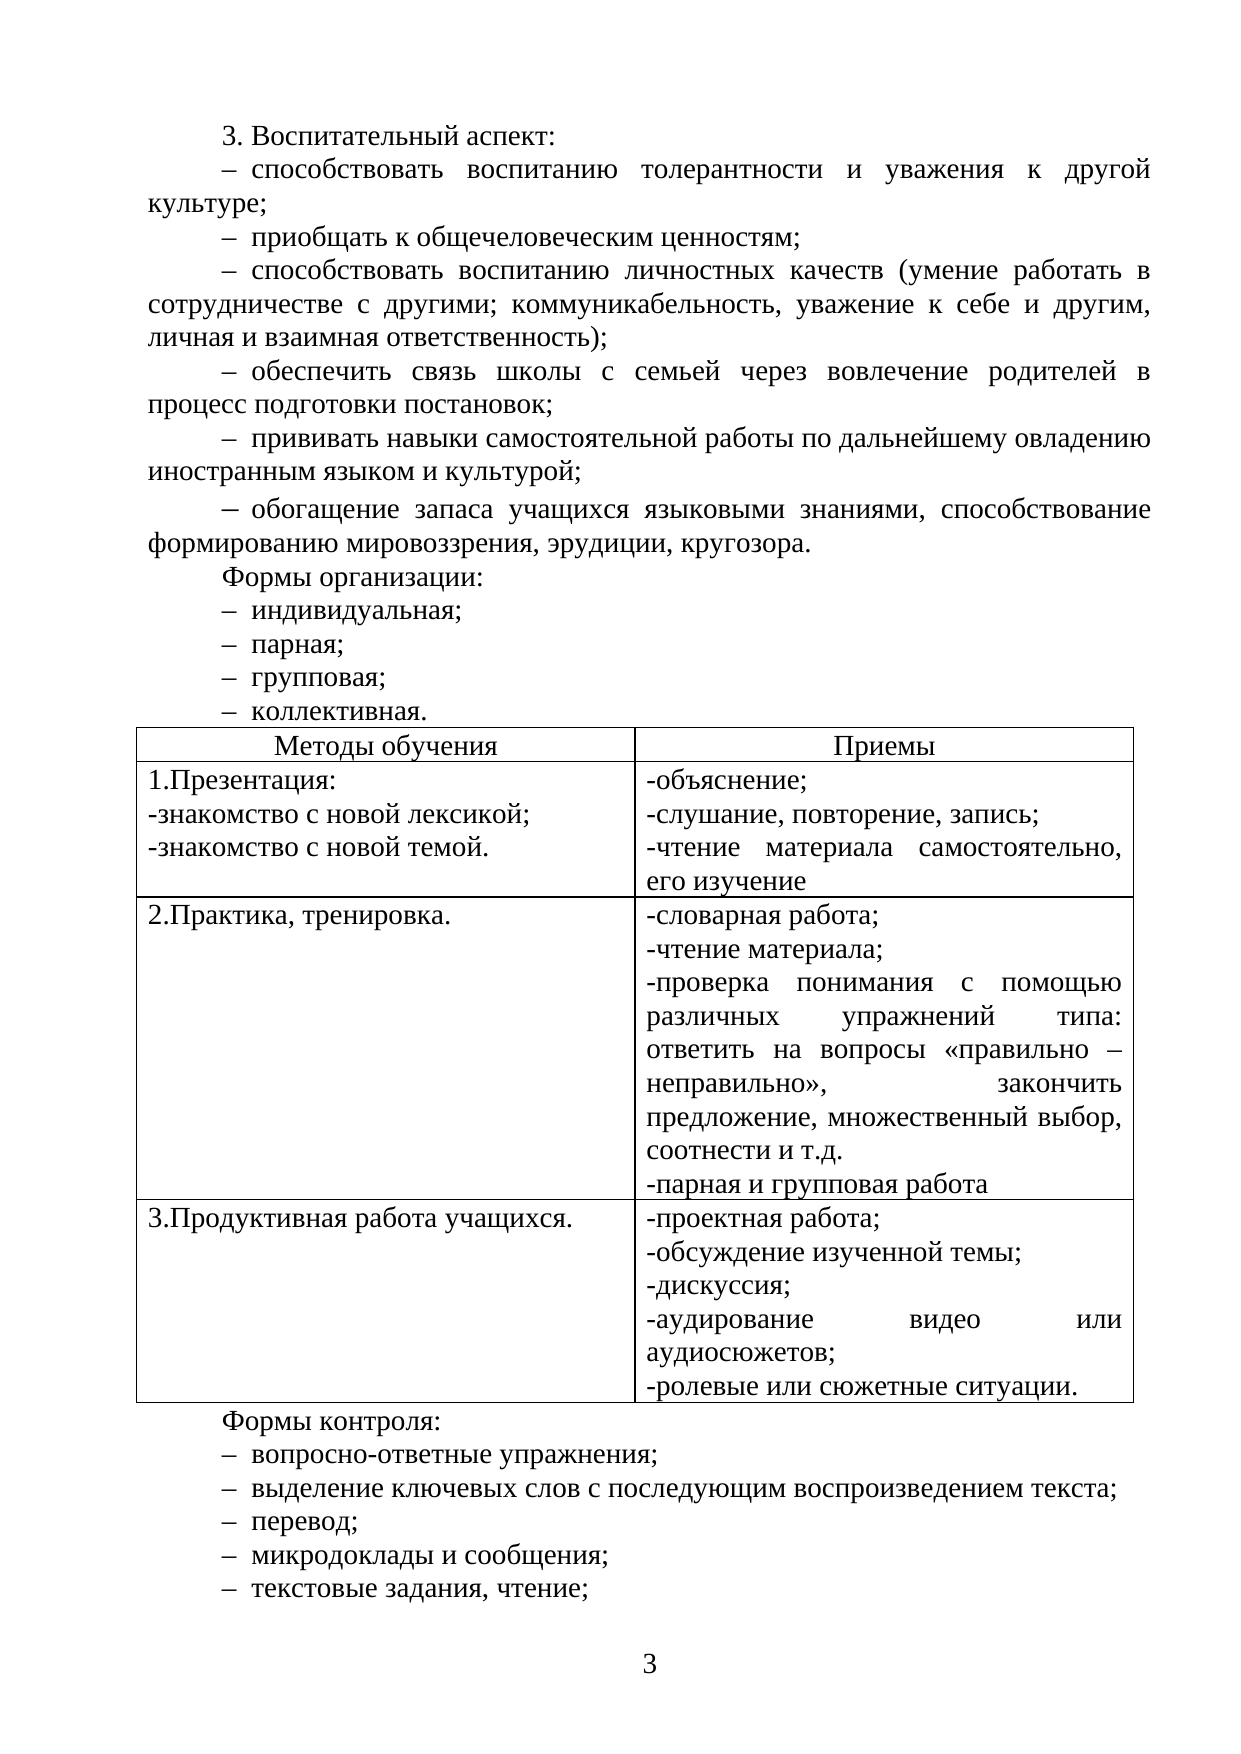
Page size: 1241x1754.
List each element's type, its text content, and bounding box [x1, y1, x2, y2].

table_cell -проектная работа; -обсуждение изученной темы; -дискуссия; -аудирование видео или аудиосюжетов; -ролевые или сюжетные ситуации. [636, 1200, 1133, 1402]
list выделение ключевых слов с последующим воспроизведением текста; [148, 1470, 1152, 1503]
list приобщать к общечеловеческим ценностям; [148, 219, 1152, 252]
table_cell 2.Практика, тренировка. [137, 898, 634, 1199]
text Формы организации: [148, 559, 1152, 592]
table_cell 3.Продуктивная работа учащихся. [137, 1200, 634, 1402]
list индивидуальная; [148, 592, 1152, 626]
list текстовые задания, чтение; [148, 1570, 1152, 1604]
table_cell -объяснение; -слушание, повторение, запись; -чтение материала самостоятельно, его изучение [636, 762, 1133, 896]
list перевод; [148, 1503, 1152, 1537]
list групповая; [148, 659, 1152, 693]
list обогащение запаса учащихся языковыми знаниями, способствование формированию мировоззрения, эрудиции, кругозора. [148, 487, 1152, 559]
text Формы контроля: [148, 1403, 1152, 1436]
list микродоклады и сообщения; [148, 1537, 1152, 1570]
list способствовать воспитанию толерантности и уважения к другой культуре; [148, 152, 1152, 219]
table_cell -словарная работа; -чтение материала; -проверка понимания с помощью различных упражнений типа: ответить на вопросы «правильно – неправильно», закончить предложение, множественный выбор, соотнести и т.д. -парная и групповая работа [636, 898, 1133, 1199]
table_header Приемы [636, 728, 1133, 761]
text 3. Воспитательный аспект: [148, 118, 1152, 152]
table_header Методы обучения [137, 728, 634, 761]
list парная; [148, 626, 1152, 659]
table_cell 1.Презентация: -знакомство с новой лексикой; -знакомство с новой темой. [137, 762, 634, 896]
list способствовать воспитанию личностных качеств (умение работать в сотрудничестве с другими; коммуникабельность, уважение к себе и другим, личная и взаимная ответственность); [148, 252, 1152, 353]
list прививать навыки самостоятельной работы по дальнейшему овладению иностранным языком и культурой; [148, 420, 1152, 487]
list обеспечить связь школы с семьей через вовлечение родителей в процесс подготовки постановок; [148, 353, 1152, 420]
list вопросно-ответные упражнения; [148, 1436, 1152, 1470]
list коллективная. [148, 693, 1152, 727]
